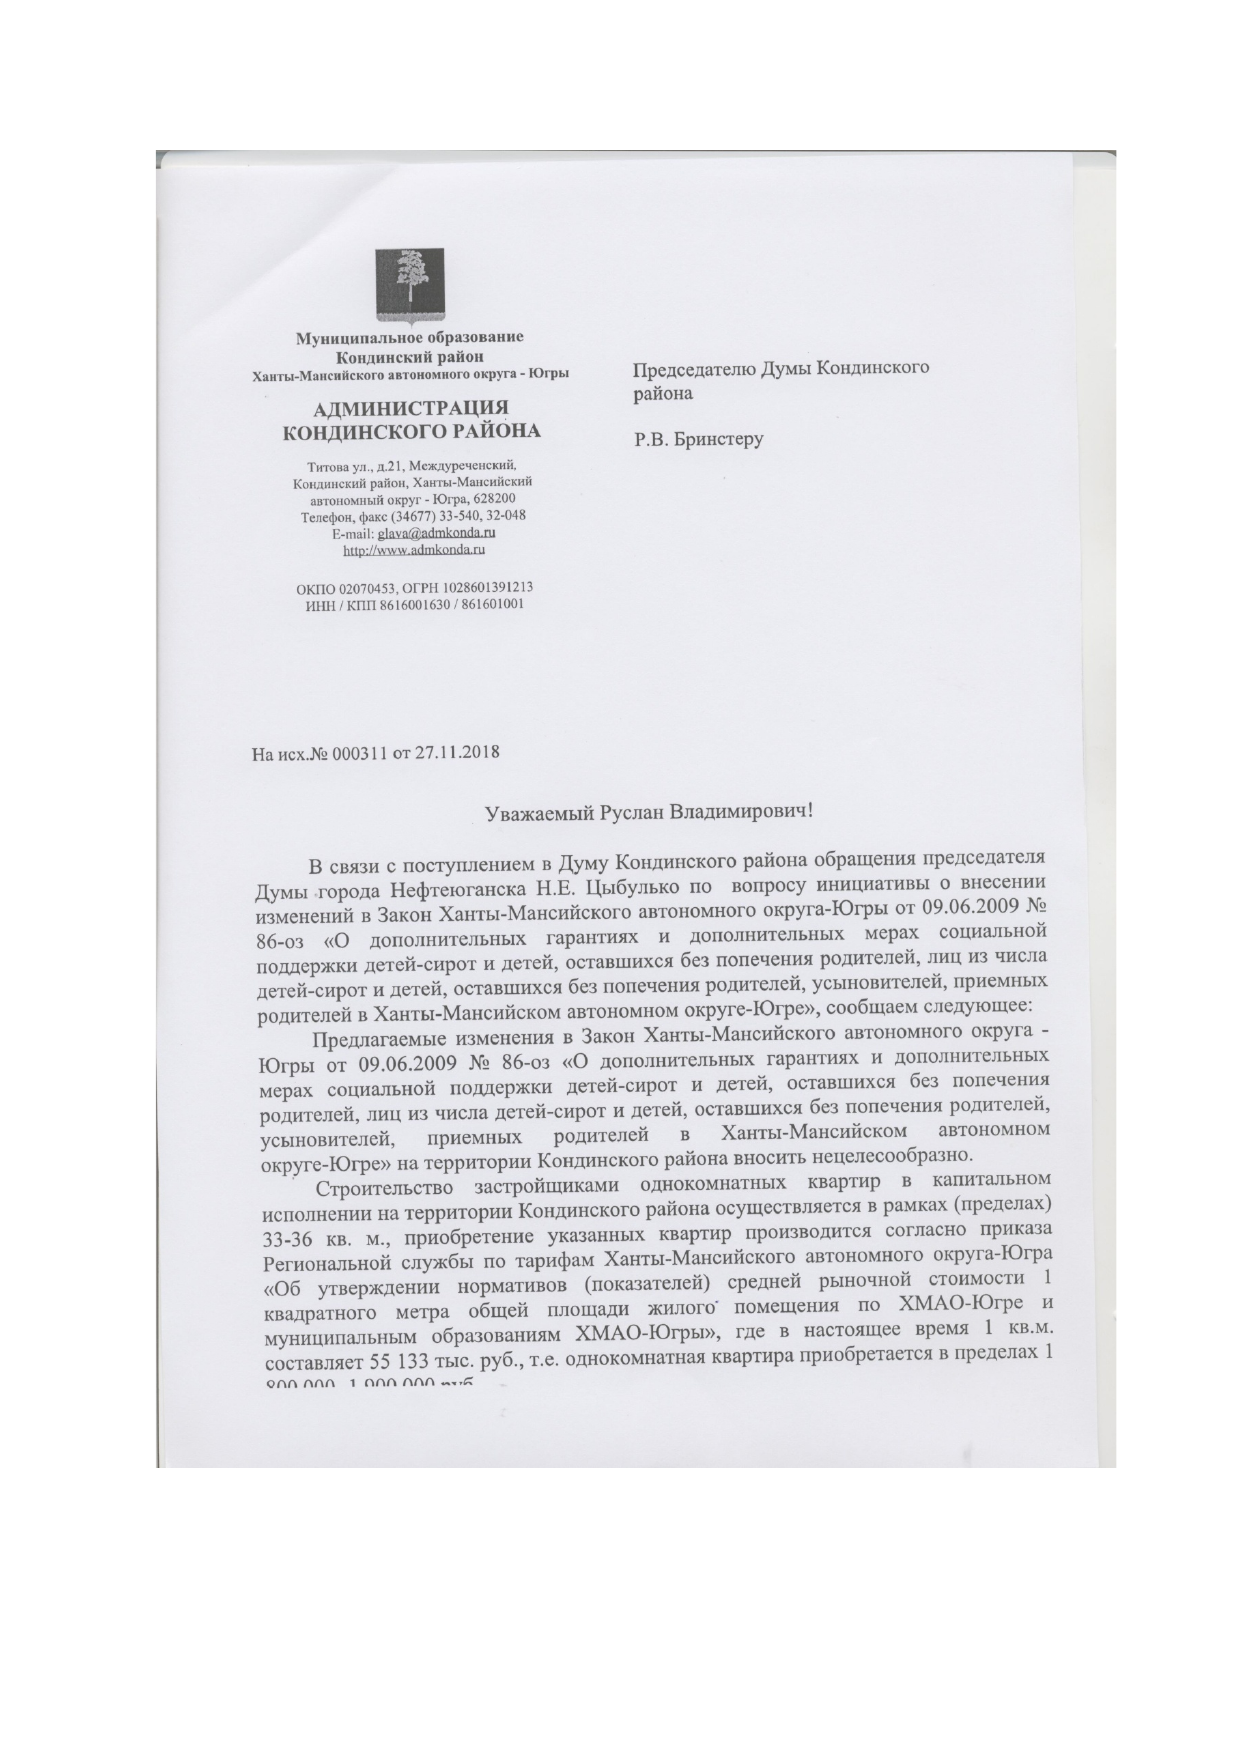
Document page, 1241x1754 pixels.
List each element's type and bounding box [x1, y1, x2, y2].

picture [155, 150, 1117, 1468]
